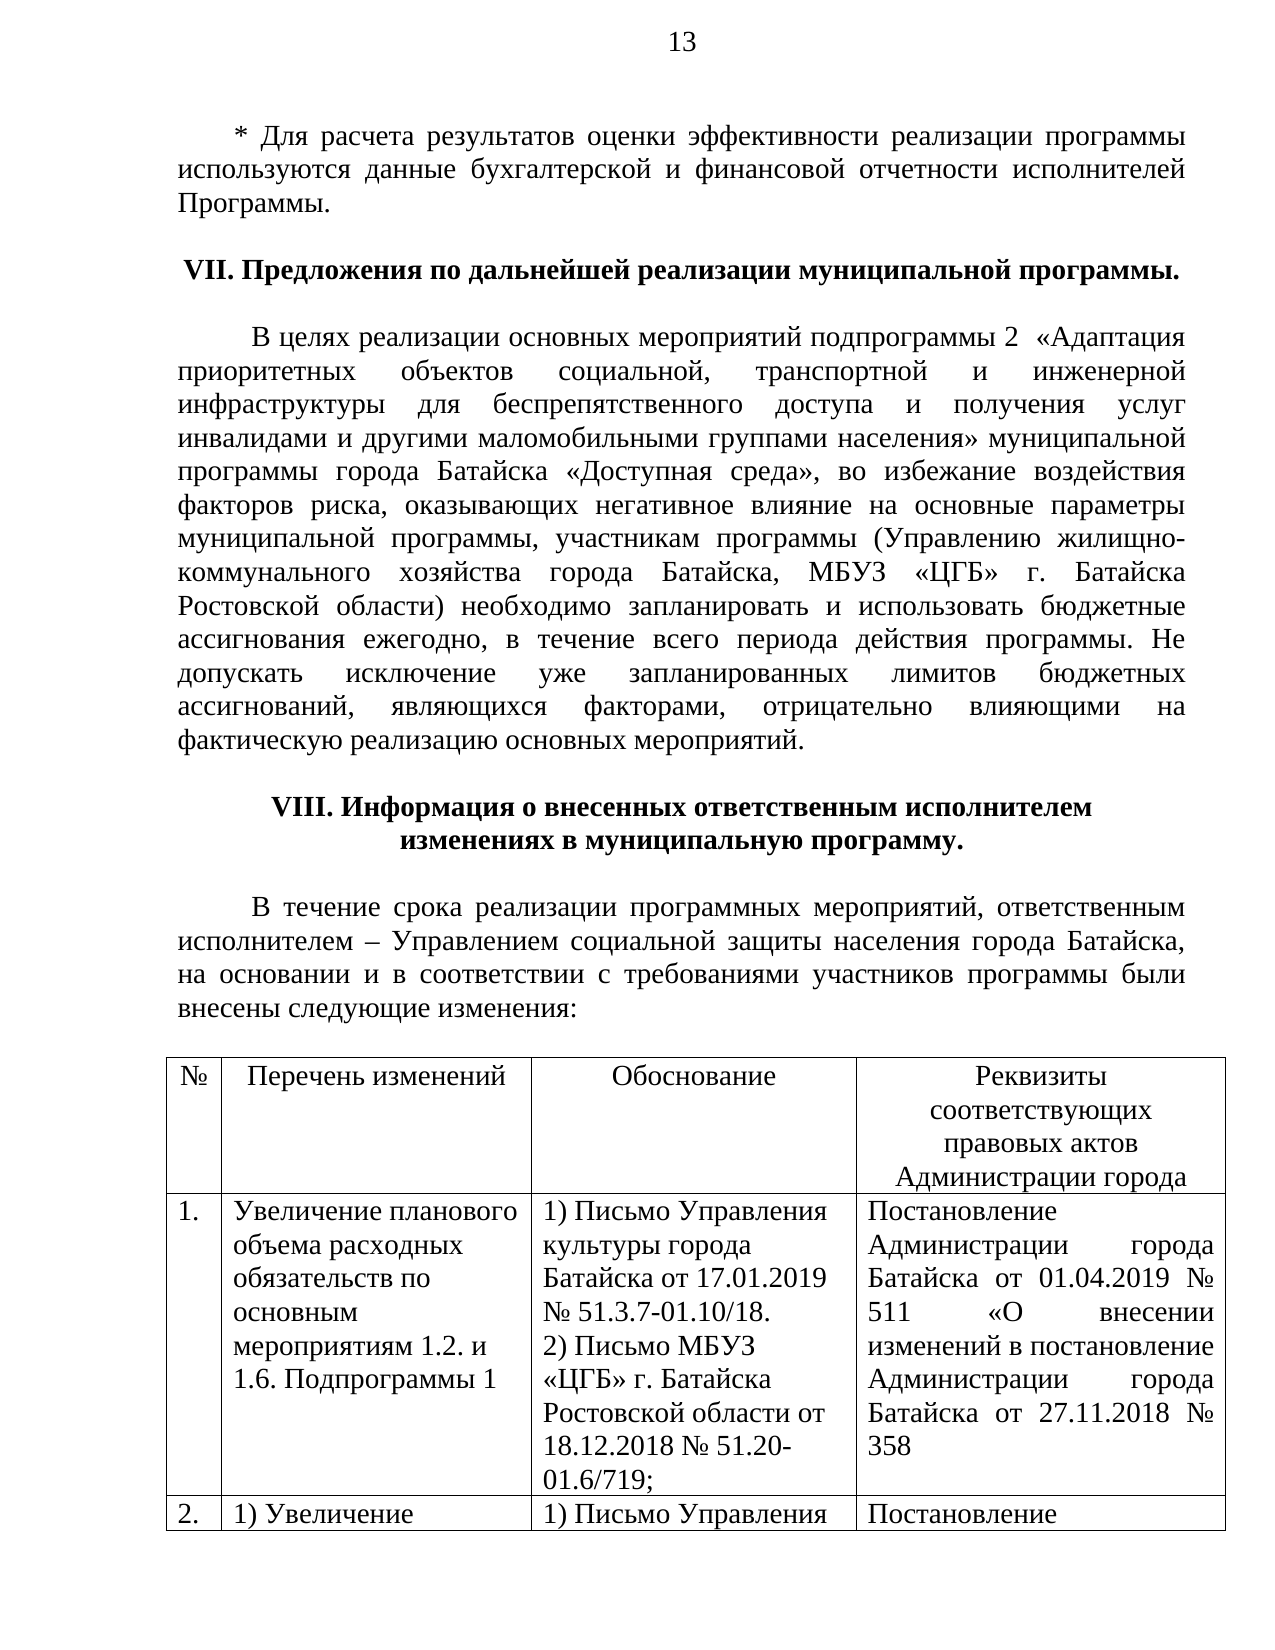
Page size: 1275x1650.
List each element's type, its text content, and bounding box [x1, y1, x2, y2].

table_header № [167, 1058, 221, 1192]
text VII. Предложения по дальнейшей реализации муниципальной программы. [177, 252, 1186, 286]
text * Для расчета результатов оценки эффективности реализации программы используются данные бухгалтерской и финансовой отчетности исполнителей Программы. [177, 118, 1186, 219]
text изменениях в муниципальную программу. [177, 822, 1186, 856]
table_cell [857, 1496, 1225, 1530]
table_header Обоснование [532, 1058, 856, 1192]
text VIII. Информация о внесенных ответственным исполнителем [177, 789, 1186, 822]
table_header Реквизиты соответствующих правовых актов Администрации города [857, 1058, 1225, 1192]
table_cell 2. [167, 1496, 221, 1530]
table_cell Постановление Администрации города Батайска от 01.04.2019 № 511 «О внесении изменений в постановление Администрации города Батайска от 27.11.2018 № 358 [857, 1194, 1225, 1495]
text В течение срока реализации программных мероприятий, ответственным исполнителем – Управлением социальной защиты населения города Батайска, на основании и в соответствии с требованиями участников программы были внесены следующие изменения: [177, 889, 1186, 1024]
table_header Перечень изменений [222, 1058, 531, 1192]
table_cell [532, 1496, 856, 1530]
table_cell 1) Письмо Управления культуры города Батайска от 17.01.2019 № 51.3.7-01.10/18. 2) Письмо МБУЗ «ЦГБ» г. Батайска Ростовской области от 18.12.2018 № 51.20-01.6/719; [532, 1194, 856, 1495]
table_cell 1. [167, 1194, 221, 1495]
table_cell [222, 1496, 531, 1530]
text В целях реализации основных мероприятий подпрограммы 2 «Адаптация приоритетных объектов социальной, транспортной и инженерной инфраструктуры для беспрепятственного доступа и получения услуг инвалидами и другими маломобильными группами населения» муниципальной программы города Батайска «Доступная среда», во избежание воздействия факторов риска, оказывающих негативное влияние на основные параметры муниципальной программы, участникам программы (Управлению жилищно-коммунального хозяйства города Батайска, МБУЗ «ЦГБ» г. Батайска Ростовской области) необходимо запланировать и использовать бюджетные ассигнования ежегодно, в течение всего периода действия программы. Не допускать исключение уже запланированных лимитов бюджетных ассигнований, являющихся факторами, отрицательно влияющими на фактическую реализацию основных мероприятий. [177, 319, 1186, 755]
table_cell Увеличение планового объема расходных обязательств по основным мероприятиям 1.2. и 1.6. Подпрограммы 1 [222, 1194, 531, 1495]
